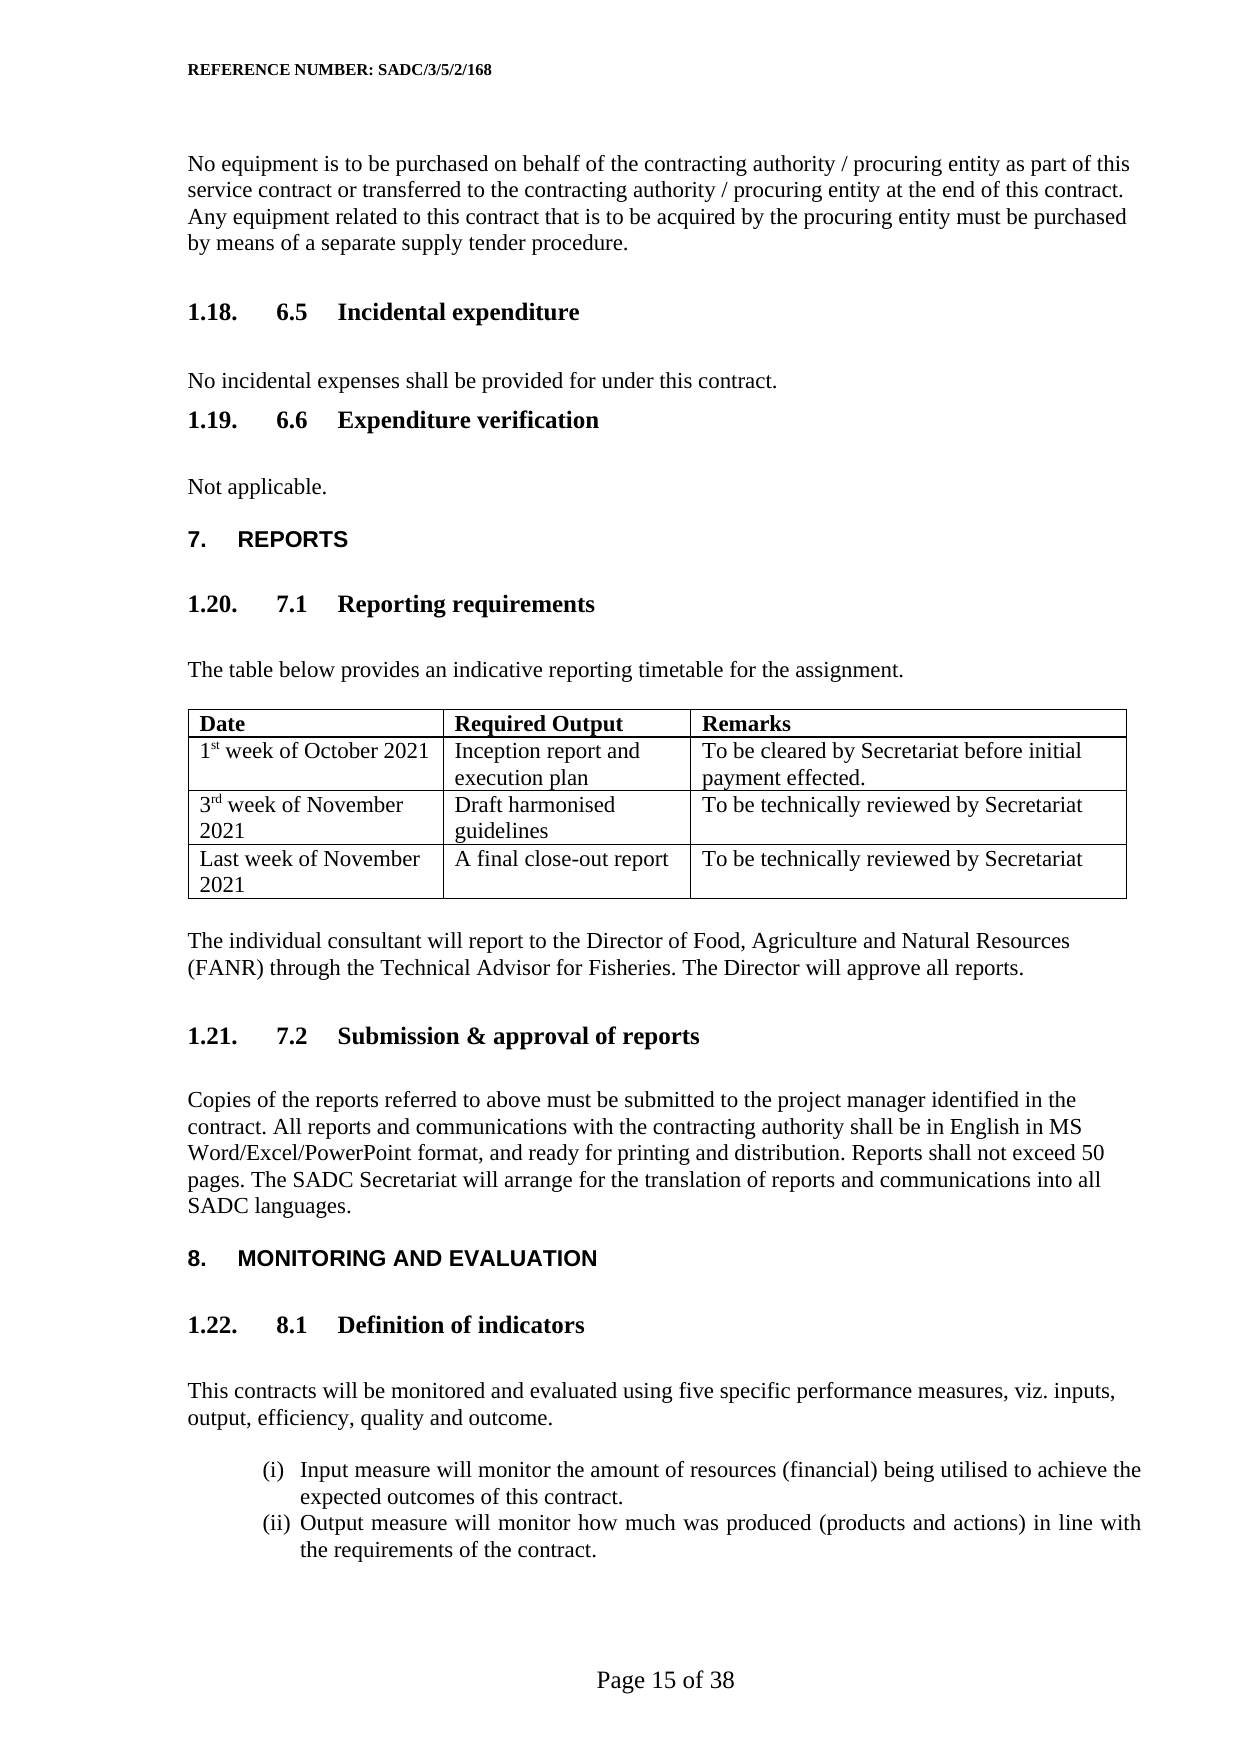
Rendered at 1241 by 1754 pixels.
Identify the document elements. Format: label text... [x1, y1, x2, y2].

list Output measure will monitor how much was produced (products and actions) in line with the requirements of the contract. [262, 1509, 1143, 1562]
subtitle MONITORING AND EVALUATION [187, 1245, 1143, 1271]
subtitle 6.6 Expenditure verification [187, 406, 1143, 434]
table_cell Draft harmonised guidelines [444, 791, 690, 844]
table_cell To be technically reviewed by Secretariat [691, 845, 1126, 898]
table_header Required Output [444, 710, 690, 736]
text The table below provides an indicative reporting timetable for the assignment. [187, 656, 1143, 683]
text No incidental expenses shall be provided for under this contract. [187, 367, 1143, 393]
subtitle REPORTS [187, 526, 1143, 552]
subtitle 6.5 Incidental expenditure [187, 297, 1143, 325]
text Not applicable. [187, 473, 1143, 499]
table_header Date [189, 710, 443, 736]
subtitle 7.1 Reporting requirements [187, 589, 1143, 617]
table_cell To be technically reviewed by Secretariat [691, 791, 1126, 844]
text This contracts will be monitored and evaluated using five specific performance measures, viz. inputs, output, efficiency, quality and outcome. [187, 1377, 1143, 1430]
text The individual consultant will report to the Director of Food, Agriculture and Natural Resources (FANR) through the Technical Advisor for Fisheries. The Director will approve all reports. [187, 927, 1143, 980]
text Copies of the reports referred to above must be submitted to the project manager identified in the contract. All reports and communications with the contracting authority shall be in English in MS Word/Excel/PowerPoint format, and ready for printing and distribution. Reports shall not exceed 50 pages. The SADC Secretariat will arrange for the translation of reports and communications into all SADC languages. [187, 1087, 1143, 1218]
table_cell 1st week of October 2021 [189, 738, 443, 790]
table_cell To be cleared by Secretariat before initial payment effected. [691, 738, 1126, 790]
subtitle 7.2 Submission & approval of reports [187, 1021, 1143, 1050]
list Input measure will monitor the amount of resources (financial) being utilised to achieve the expected outcomes of this contract. [262, 1457, 1143, 1509]
table_header Remarks [691, 710, 1126, 736]
text No equipment is to be purchased on behalf of the contracting authority / procuring entity as part of this service contract or transferred to the contracting authority / procuring entity at the end of this contract. Any equipment related to this contract that is to be acquired by the procuring entity must be purchased by means of a separate supply tender procedure. [187, 150, 1143, 255]
table_cell 3rd week of November 2021 [189, 791, 443, 844]
subtitle 8.1 Definition of indicators [187, 1310, 1143, 1339]
table_cell A final close-out report [444, 845, 690, 898]
table_cell Inception report and execution plan [444, 738, 690, 790]
table_cell Last week of November 2021 [189, 845, 443, 898]
